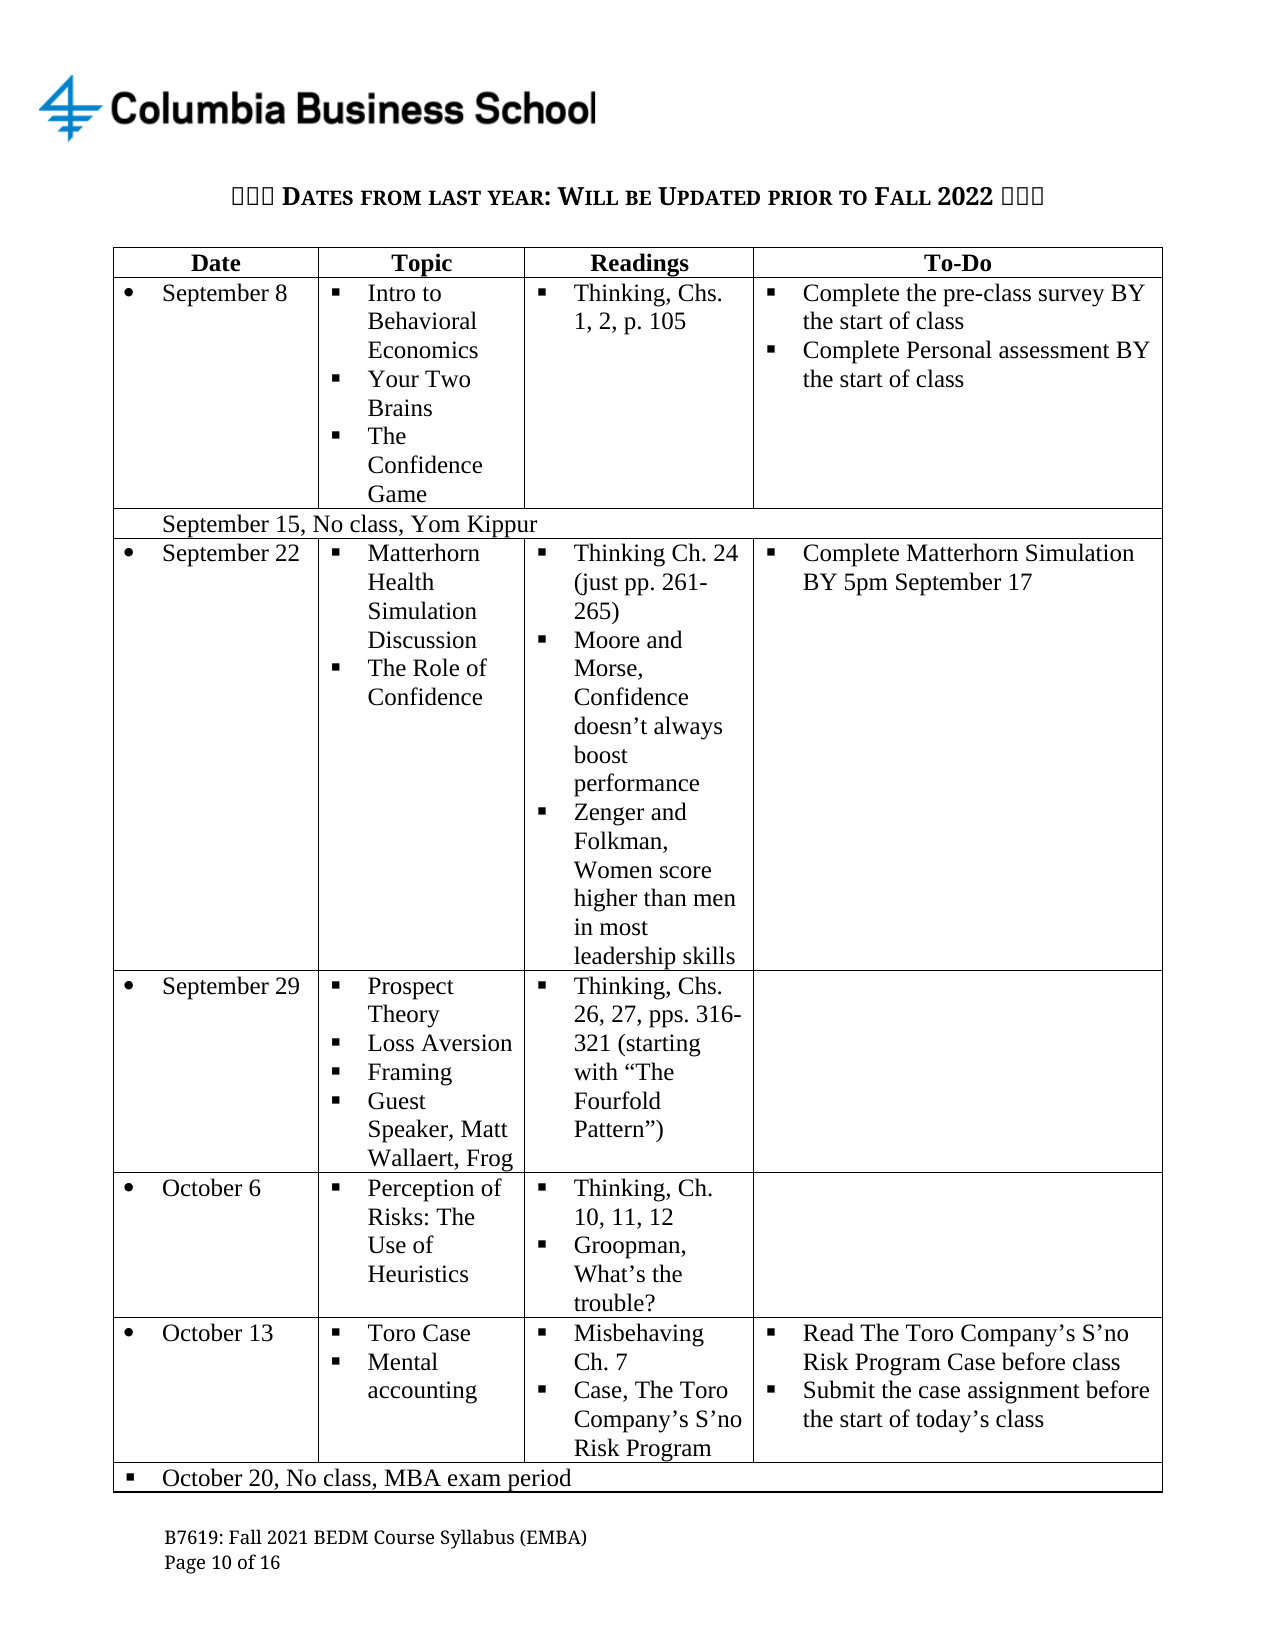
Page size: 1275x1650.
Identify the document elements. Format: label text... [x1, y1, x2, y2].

table_cell September 22 [114, 539, 318, 970]
table_cell Toro Case Mental accounting [319, 1318, 524, 1462]
table_cell September 29 [114, 971, 318, 1172]
picture [38, 75, 596, 142]
table_cell September 8 [114, 278, 318, 508]
table_cell Perception of Risks: The Use of Heuristics [319, 1173, 524, 1317]
table_cell October 6 [114, 1173, 318, 1317]
table_header Readings [525, 248, 753, 277]
table_cell September 15, No class, Yom Kippur [114, 509, 1162, 537]
table_cell Misbehaving Ch. 7 Case, The Toro Company’s S’no Risk Program [525, 1318, 753, 1462]
table_cell Intro to Behavioral Economics Your Two Brains The Confidence Game [319, 278, 524, 508]
table_cell October 20, No class, MBA exam period [114, 1463, 1162, 1491]
table_header Topic [319, 248, 524, 277]
table_cell [754, 1173, 1162, 1317]
table_cell Thinking Ch. 24 (just pp. 261-265) Moore and Morse, Confidence doesn’t always boost performance Zenger and Folkman, Women score higher than men in most leadership skills [525, 539, 753, 970]
table_cell Thinking, Chs. 1, 2, p. 105 [525, 278, 753, 508]
table_cell Prospect Theory Loss Aversion Framing Guest Speaker, Matt Wallaert, Frog [319, 971, 524, 1172]
table_cell October 13 [114, 1318, 318, 1462]
table_cell Thinking, Ch. 10, 11, 12 Groopman, What’s the trouble? [525, 1173, 753, 1317]
table_header Date [114, 248, 318, 277]
text  Dates from last year: Will be Updated prior to Fall 2022  [112, 179, 1162, 213]
table_cell Read The Toro Company’s S’no Risk Program Case before class Submit the case assignment before the start of today’s class [754, 1318, 1162, 1462]
table_cell Complete the pre-class survey BY the start of class Complete Personal assessment BY the start of class [754, 278, 1162, 508]
table_header To-Do [754, 248, 1162, 277]
table_cell Thinking, Chs. 26, 27, pps. 316-321 (starting with “The Fourfold Pattern”) [525, 971, 753, 1172]
table_cell Matterhorn Health Simulation Discussion The Role of Confidence [319, 539, 524, 970]
table_cell Complete Matterhorn Simulation BY 5pm September 17 [754, 539, 1162, 970]
table_cell [754, 971, 1162, 1172]
